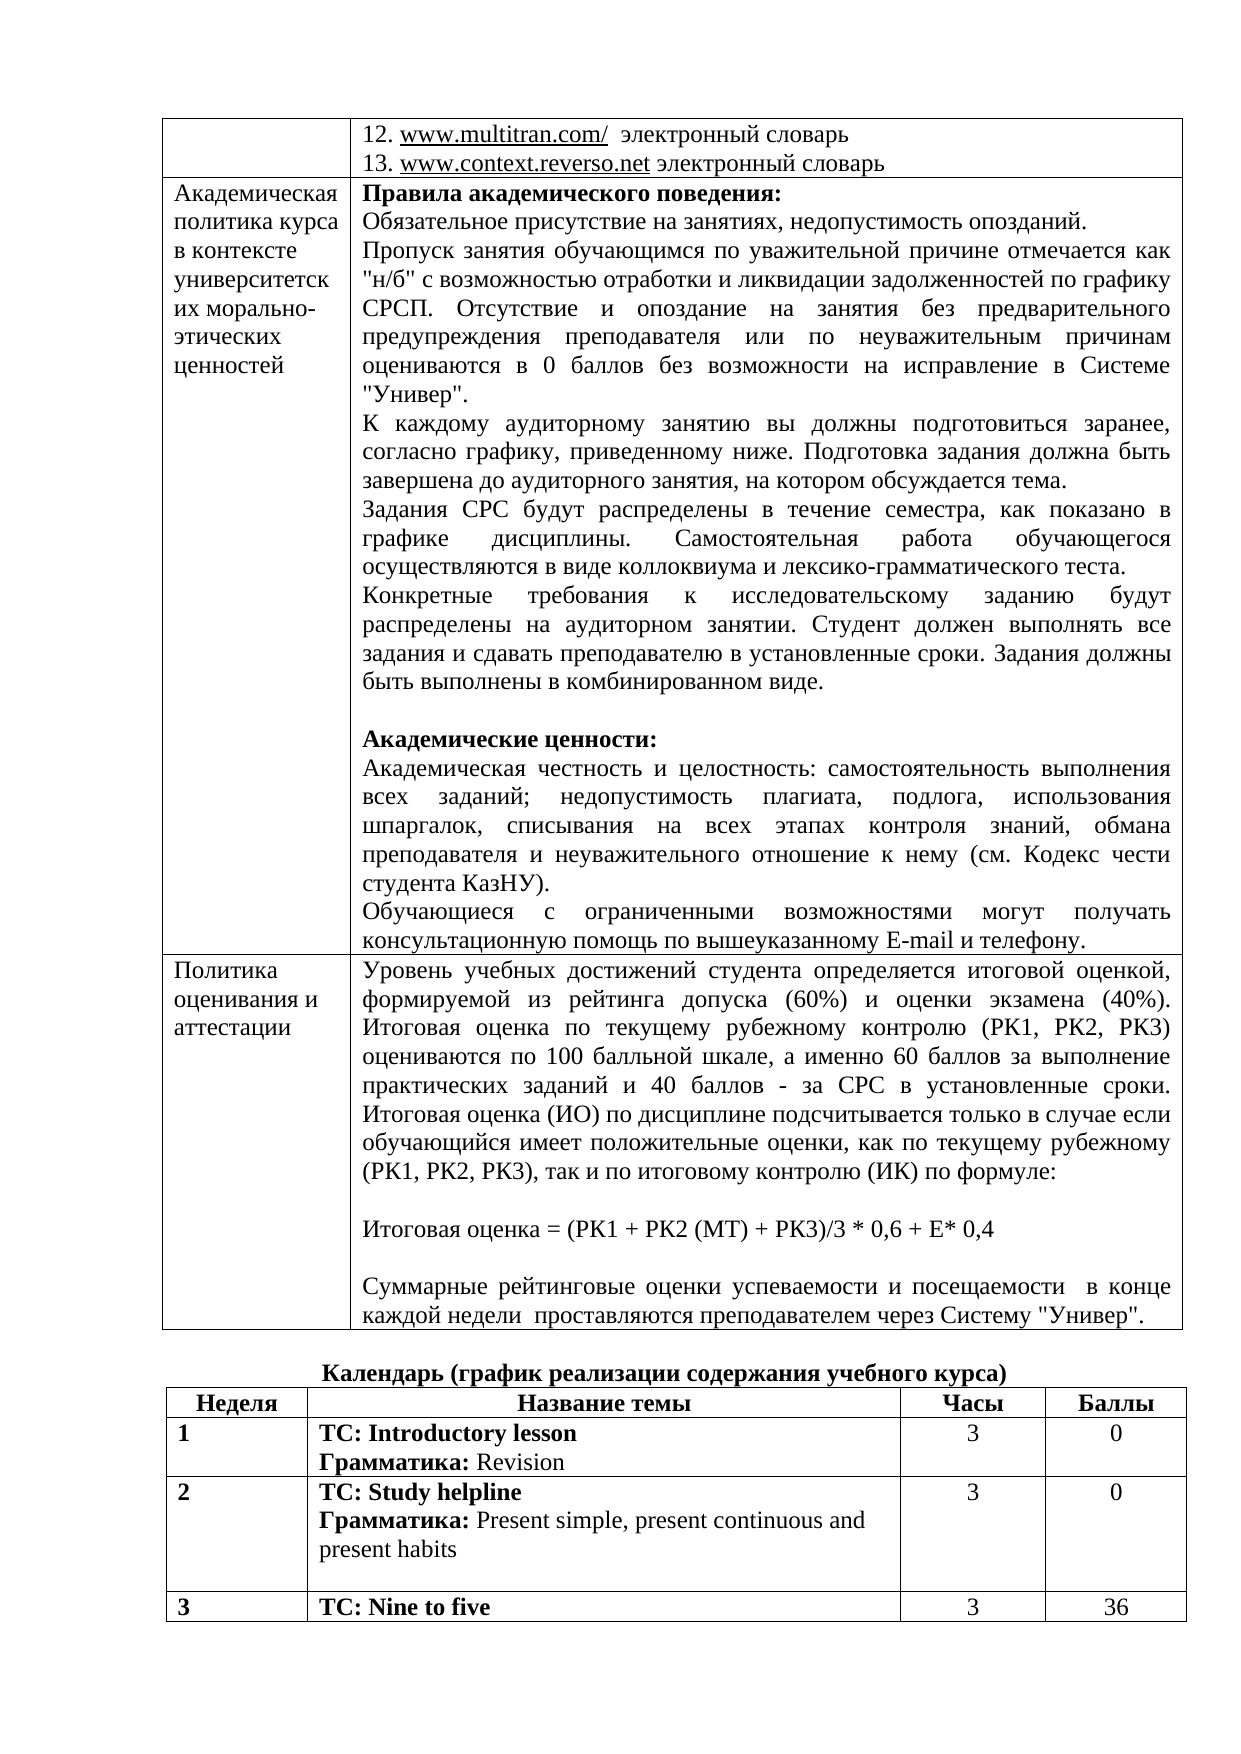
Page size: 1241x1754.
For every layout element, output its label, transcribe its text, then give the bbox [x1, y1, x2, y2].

table_header Название темы [308, 1388, 900, 1417]
table_cell 0 [1046, 1418, 1186, 1476]
table_cell Уровень учебных достижений студента определяется итоговой оценкой, формируемой из рейтинга допуска (60%) и оценки экзамена (40%). Итоговая оценка по текущему рубежному контролю (РК1, РК2, РК3) оцениваются по 100 балльной шкале, а именно 60 баллов за выполнение практических заданий и 40 баллов - за СРС в установленные сроки. Итоговая оценка (ИО) по дисциплине подсчитывается только в случае если обучающийся имеет положительные оценки, как по текущему рубежному (РК1, РК2, РК3), так и по итоговому контролю (ИК) по формуле: Итоговая оценка = (РК1 + РК2 (МТ) + РК3)/3 * 0,6 + Е* 0,4 Суммарные рейтинговые оценки успеваемости и посещаемости в конце каждой недели проставляются преподавателем через Систему "Универ". [351, 955, 1182, 1329]
table_cell 1 [167, 1418, 307, 1476]
list Календарь (график реализации содержания учебного курса) [177, 1358, 1152, 1387]
table_cell Правила академического поведения: Обязательное присутствие на занятиях, недопустимость опозданий. Пропуск занятия обучающимся по уважительной причине отмечается как "н/б" с возможностью отработки и ликвидации задолженностей по графику СРСП. Отсутствие и опоздание на занятия без предварительного предупреждения преподавателя или по неуважительным причинам оцениваются в 0 баллов без возможности на исправление в Системе "Универ". К каждому аудиторному занятию вы должны подготовиться заранее, согласно графику, приведенному ниже. Подготовка задания должна быть завершена до аудиторного занятия, на котором обсуждается тема. Задания СРС будут распределены в течение семестра, как показано в графике дисциплины. Самостоятельная работа обучающегося осуществляются в виде коллоквиума и лексико-грамматического теста. Конкретные требования к исследовательскому заданию будут распределены на аудиторном занятии. Студент должен выполнять все задания и сдавать преподавателю в установленные сроки. Задания должны быть выполнены в комбинированном виде. Академические ценности: Академическая честность и целостность: самостоятельность выполнения всех заданий; недопустимость плагиата, подлога, использования шпаргалок, списывания на всех этапах контроля знаний, обмана преподавателя и неуважительного отношение к нему (см. Кодекс чести студента КазНУ). Обучающиеся с ограниченными возможностями могут получать консультационную помощь по вышеуказанному E-mail и телефону. [351, 178, 1182, 954]
table_cell Академическая политика курса в контексте университетских морально-этических ценностей [163, 178, 350, 954]
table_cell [308, 1592, 900, 1621]
table_cell ТС: Introductory lesson Грамматика: Revision [308, 1418, 900, 1476]
table_cell 3 [167, 1592, 307, 1621]
table_header Неделя [167, 1388, 307, 1417]
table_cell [351, 119, 1182, 177]
table_cell Политика оценивания и аттестации [163, 955, 350, 1329]
table_header Баллы [1046, 1388, 1186, 1417]
table_cell 3 [901, 1477, 1045, 1591]
table_cell 2 [167, 1477, 307, 1591]
table_cell 36 [1046, 1592, 1186, 1621]
table_cell 0 [1046, 1477, 1186, 1591]
table_cell 3 [901, 1418, 1045, 1476]
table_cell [163, 119, 350, 177]
table_header Часы [901, 1388, 1045, 1417]
table_cell ТС: Study helpline Грамматика: Present simple, present continuous and present habits [308, 1477, 900, 1591]
table_cell 3 [901, 1592, 1045, 1621]
